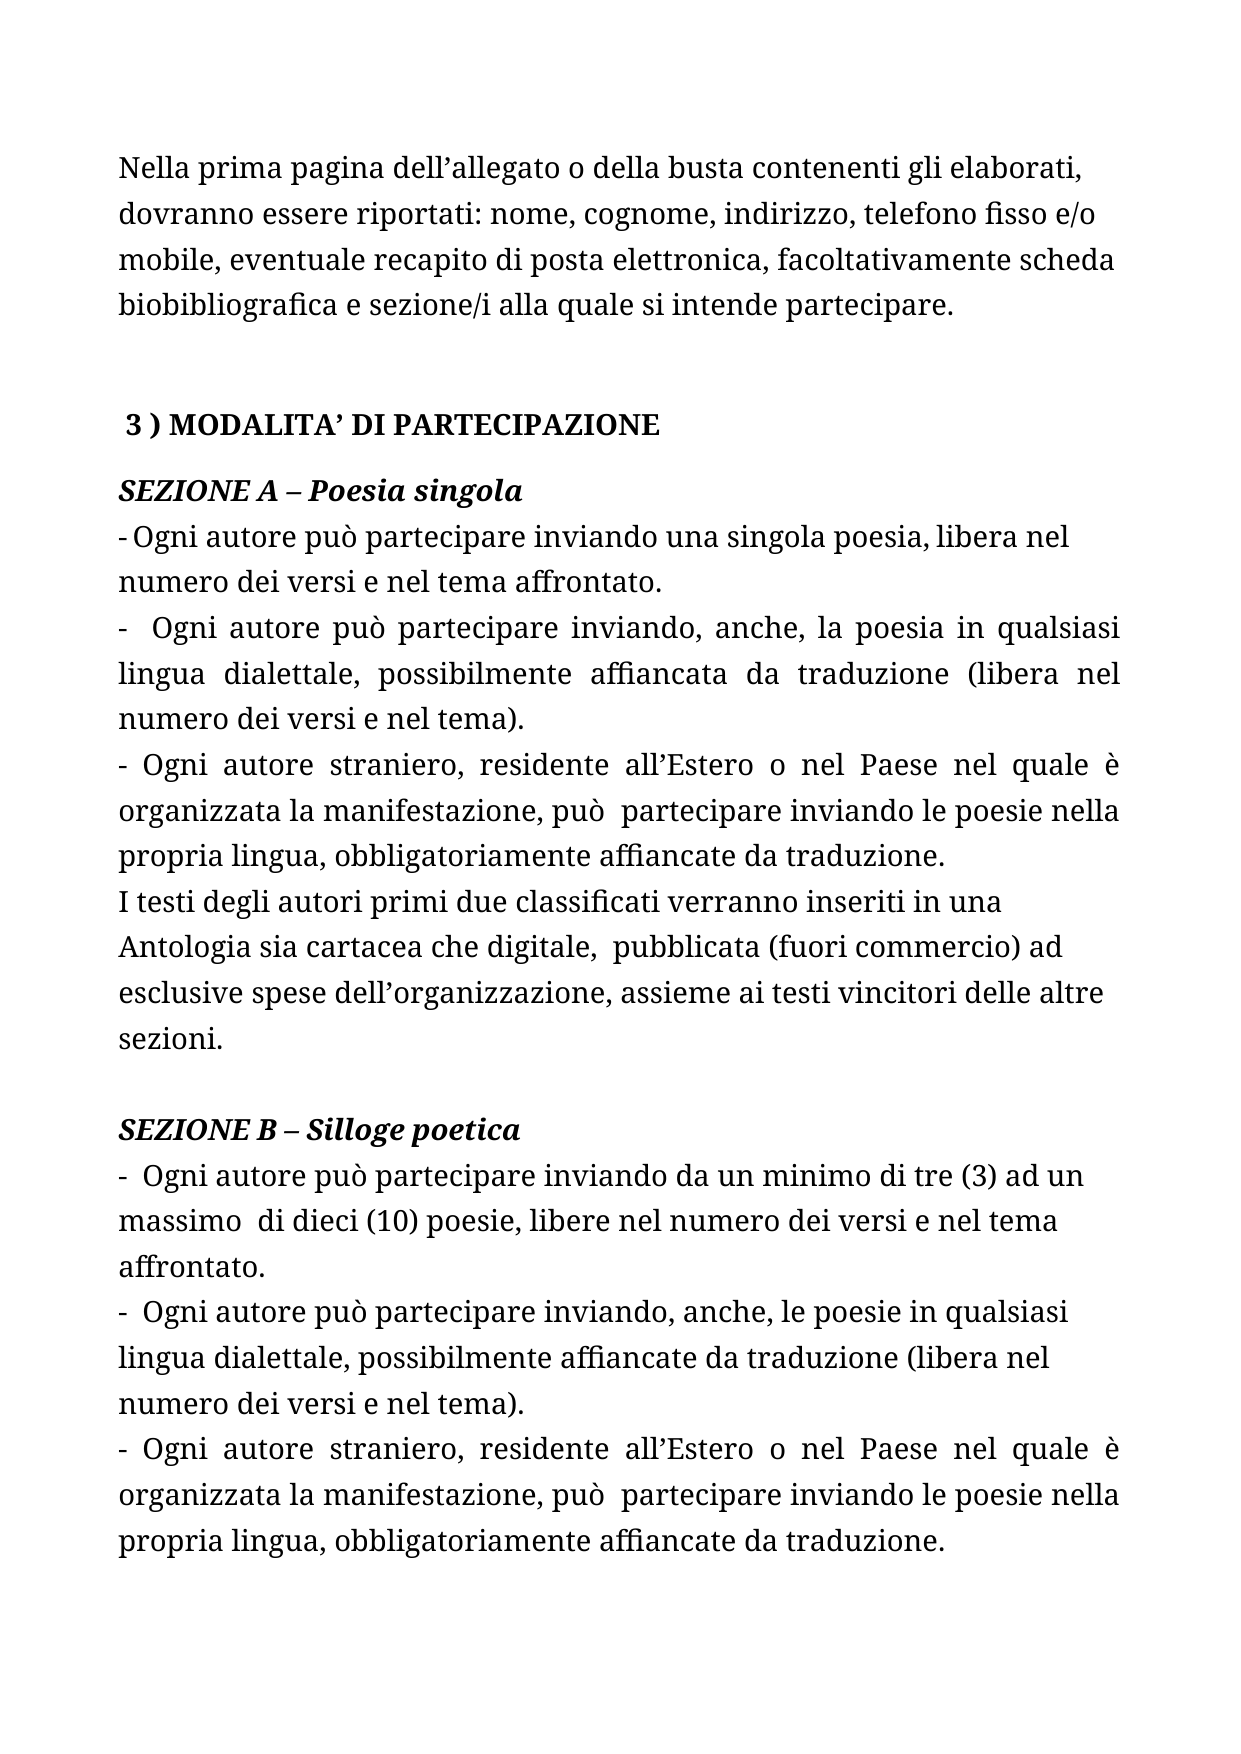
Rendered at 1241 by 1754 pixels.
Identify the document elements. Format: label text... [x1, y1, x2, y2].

text I testi degli autori primi due classificati verranno inseriti in una Antologia sia cartacea che digitale, pubblicata (fuori commercio) ad esclusive spese dell’organizzazione, assieme ai testi vincitori delle altre sezioni. [118, 881, 1122, 1058]
text Nella prima pagina dell’allegato o della busta contenenti gli elaborati, dovranno essere riportati: nome, cognome, indirizzo, telefono fisso e/o mobile, eventuale recapito di posta elettronica, facoltativamente scheda biobibliografica e sezione/i alla quale si intende partecipare. [118, 148, 1122, 324]
text - Ogni autore può partecipare inviando da un minimo di tre (3) ad un massimo di dieci (10) poesie, libere nel numero dei versi e nel tema affrontato. [118, 1155, 1122, 1286]
text - Ogni autore può partecipare inviando una singola poesia, libera nel numero dei versi e nel tema affrontato. [118, 516, 1122, 601]
text - Ogni autore può partecipare inviando, anche, la poesia in qualsiasi lingua dialettale, possibilmente affiancata da traduzione (libera nel numero dei versi e nel tema). [118, 607, 1122, 738]
text 3 ) MODALITA’ DI PARTECIPAZIONE [118, 404, 1122, 444]
text - Ogni autore può partecipare inviando, anche, le poesie in qualsiasi lingua dialettale, possibilmente affiancate da traduzione (libera nel numero dei versi e nel tema). [118, 1292, 1122, 1423]
text SEZIONE B – Silloge poetica [118, 1109, 1122, 1149]
text SEZIONE A – Poesia singola [118, 470, 1122, 510]
